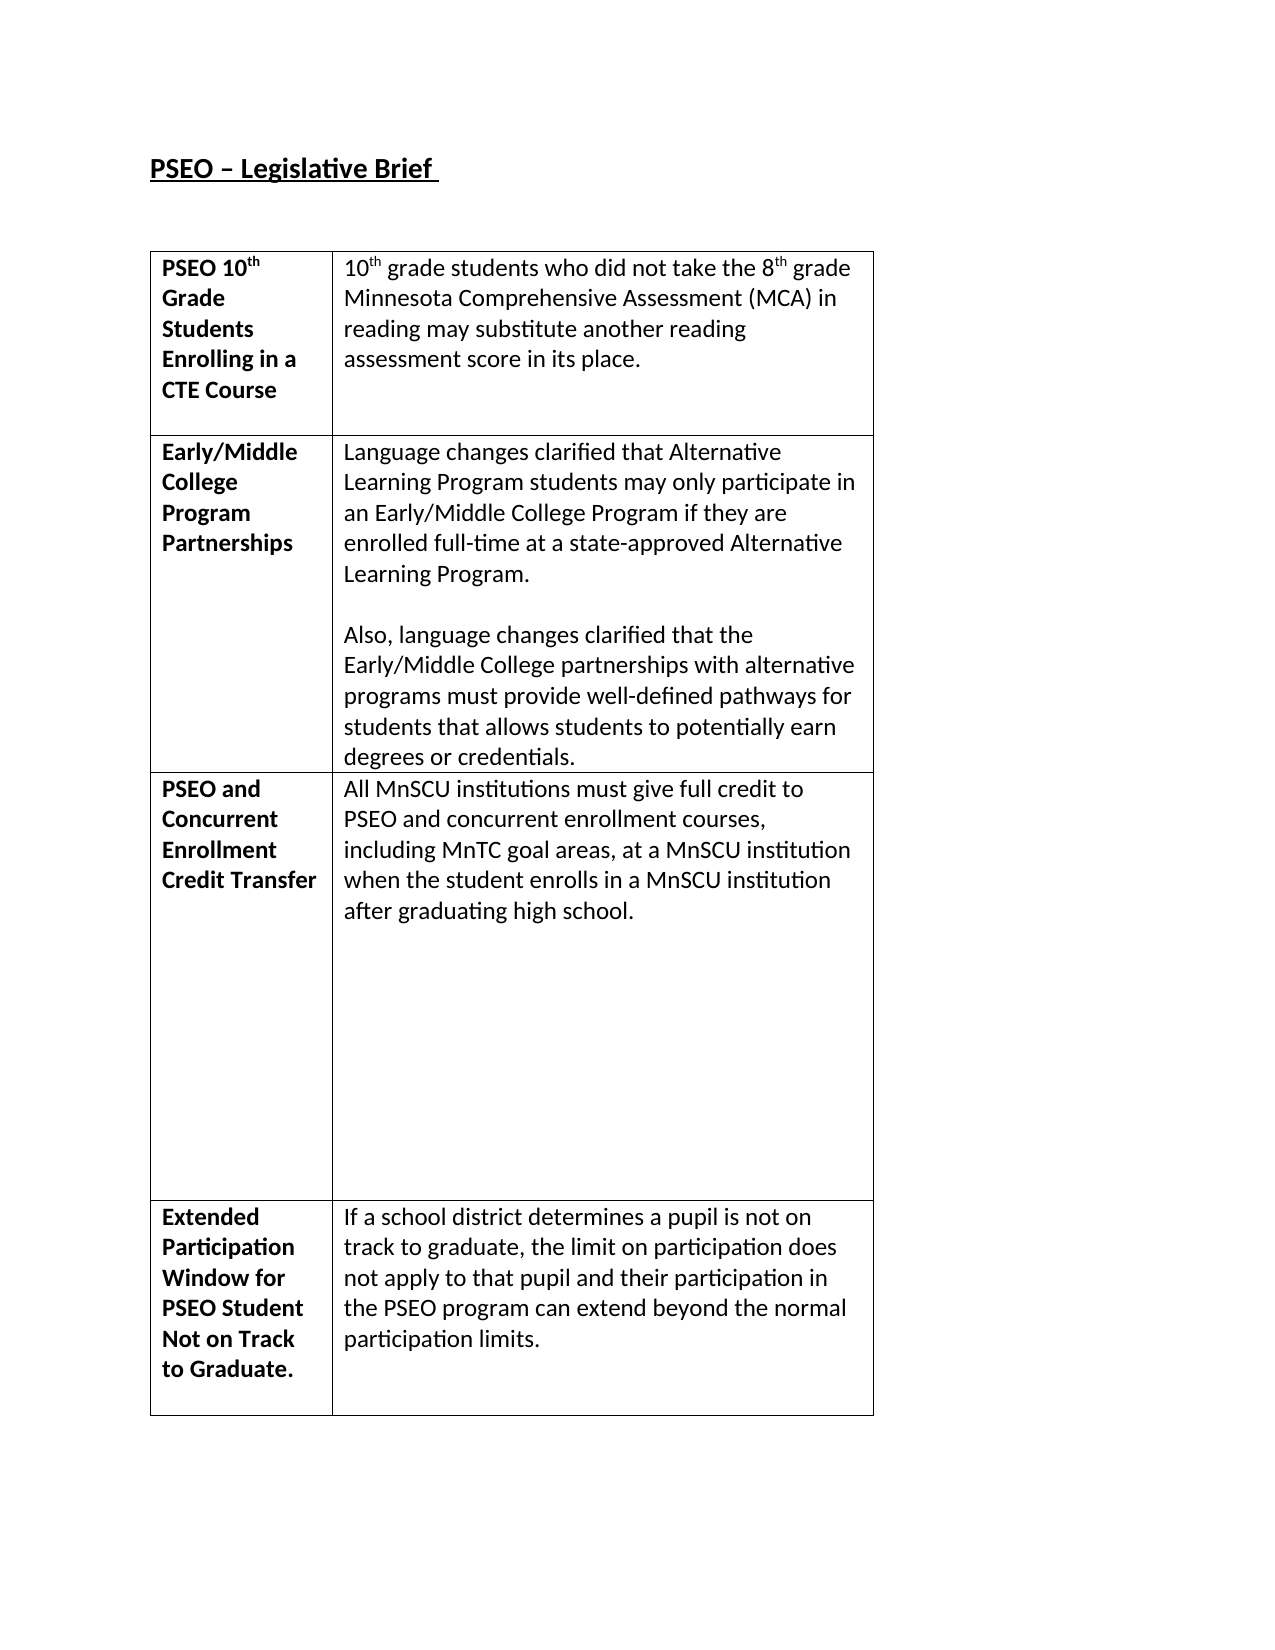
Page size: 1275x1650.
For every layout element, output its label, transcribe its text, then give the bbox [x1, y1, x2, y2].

table_cell Language changes clarified that Alternative Learning Program students may only participate in an Early/Middle College Program if they are enrolled full-time at a state-approved Alternative Learning Program. Also, language changes clarified that the Early/Middle College partnerships with alternative programs must provide well-defined pathways for students that allows students to potentially earn degrees or credentials. [333, 436, 873, 772]
table_header PSEO 10th Grade Students Enrolling in a CTE Course [151, 252, 332, 435]
table_cell If a school district determines a pupil is not on track to graduate, the limit on participation does not apply to that pupil and their participation in the PSEO program can extend beyond the normal participation limits. [333, 1201, 873, 1415]
table_cell Extended Participation Window for PSEO Student Not on Track to Graduate. [151, 1201, 332, 1415]
text PSEO – Legislative Brief [150, 150, 1125, 186]
table_header 10th grade students who did not take the 8th grade Minnesota Comprehensive Assessment (MCA) in reading may substitute another reading assessment score in its place. [333, 252, 873, 435]
table_cell PSEO and Concurrent Enrollment Credit Transfer [151, 773, 332, 1200]
table_cell All MnSCU institutions must give full credit to PSEO and concurrent enrollment courses, including MnTC goal areas, at a MnSCU institution when the student enrolls in a MnSCU institution after graduating high school. [333, 773, 873, 1200]
table_cell Early/Middle College Program Partnerships [151, 436, 332, 772]
